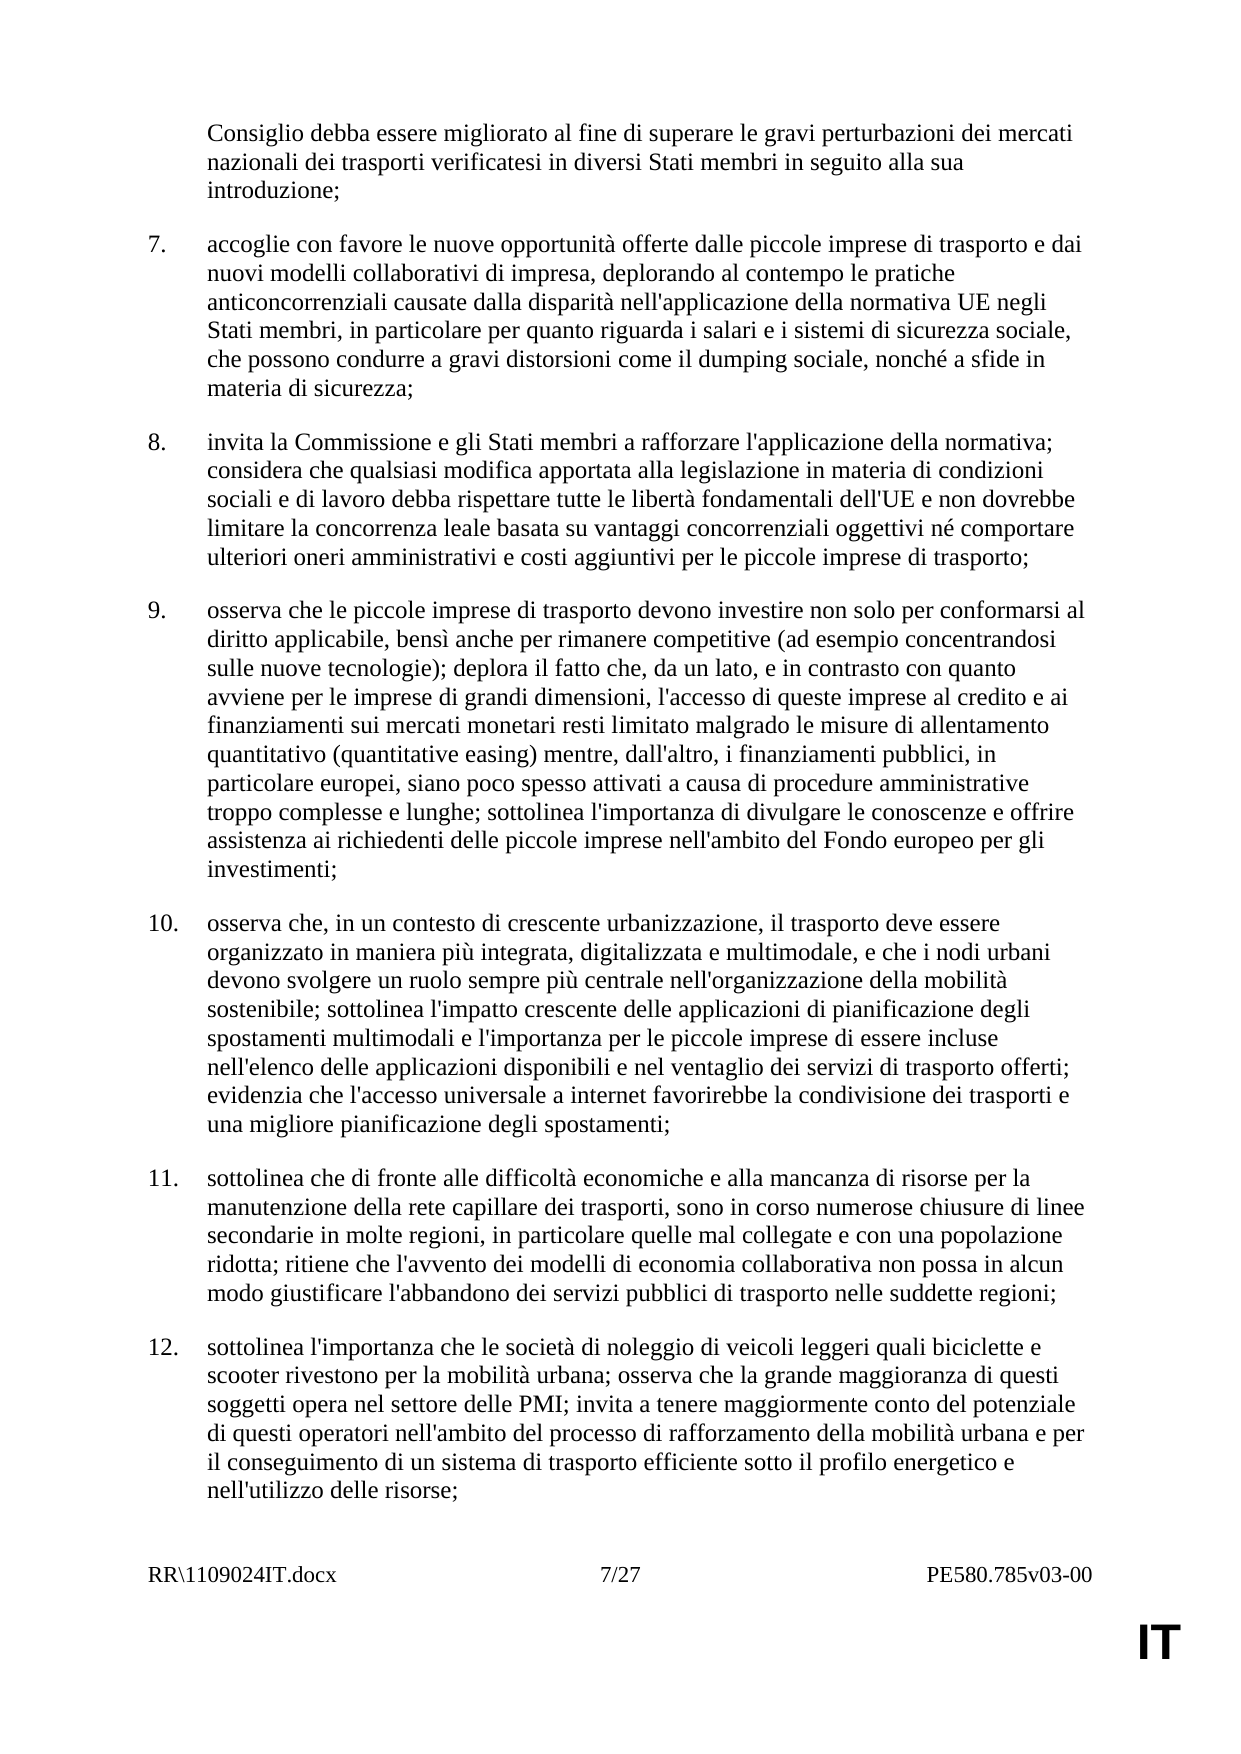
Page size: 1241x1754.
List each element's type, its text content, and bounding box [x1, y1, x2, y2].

text 11. sottolinea che di fronte alle difficoltà economiche e alla mancanza di risorse per la manutenzione della rete capillare dei trasporti, sono in corso numerose chiusure di linee secondarie in molte regioni, in particolare quelle mal collegate e con una popolazione ridotta; ritiene che l'avvento dei modelli di economia collaborativa non possa in alcun modo giustificare l'abbandono dei servizi pubblici di trasporto nelle suddette regioni; [148, 1163, 1092, 1307]
text 10. osserva che, in un contesto di crescente urbanizzazione, il trasporto deve essere organizzato in maniera più integrata, digitalizzata e multimodale, e che i nodi urbani devono svolgere un ruolo sempre più centrale nell'organizzazione della mobilità sostenibile; sottolinea l'impatto crescente delle applicazioni di pianificazione degli spostamenti multimodali e l'importanza per le piccole imprese di essere incluse nell'elenco delle applicazioni disponibili e nel ventaglio dei servizi di trasporto offerti; evidenzia che l'accesso universale a internet favorirebbe la condivisione dei trasporti e una migliore pianificazione degli spostamenti; [148, 908, 1092, 1138]
text 8. invita la Commissione e gli Stati membri a rafforzare l'applicazione della normativa; considera che qualsiasi modifica apportata alla legislazione in materia di condizioni sociali e di lavoro debba rispettare tutte le libertà fondamentali dell'UE e non dovrebbe limitare la concorrenza leale basata su vantaggi concorrenziali oggettivi né comportare ulteriori oneri amministrativi e costi aggiuntivi per le piccole imprese di trasporto; [148, 427, 1092, 571]
text 9. osserva che le piccole imprese di trasporto devono investire non solo per conformarsi al diritto applicabile, bensì anche per rimanere competitive (ad esempio concentrandosi sulle nuove tecnologie); deplora il fatto che, da un lato, e in contrasto con quanto avviene per le imprese di grandi dimensioni, l'accesso di queste imprese al credito e ai finanziamenti sui mercati monetari resti limitato malgrado le misure di allentamento quantitativo (quantitative easing) mentre, dall'altro, i finanziamenti pubblici, in particolare europei, siano poco spesso attivati a causa di procedure amministrative troppo complesse e lunghe; sottolinea l'importanza di divulgare le conoscenze e offrire assistenza ai richiedenti delle piccole imprese nell'ambito del Fondo europeo per gli investimenti; [148, 596, 1092, 883]
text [148, 118, 1092, 204]
text 7. accoglie con favore le nuove opportunità offerte dalle piccole imprese di trasporto e dai nuovi modelli collaborativi di impresa, deplorando al contempo le pratiche anticoncorrenziali causate dalla disparità nell'applicazione della normativa UE negli Stati membri, in particolare per quanto riguarda i salari e i sistemi di sicurezza sociale, che possono condurre a gravi distorsioni come il dumping sociale, nonché a sfide in materia di sicurezza; [148, 229, 1092, 402]
text 12. sottolinea l'importanza che le società di noleggio di veicoli leggeri quali biciclette e scooter rivestono per la mobilità urbana; osserva che la grande maggioranza di questi soggetti opera nel settore delle PMI; invita a tenere maggiormente conto del potenziale di questi operatori nell'ambito del processo di rafforzamento della mobilità urbana e per il conseguimento di un sistema di trasporto efficiente sotto il profilo energetico e nell'utilizzo delle risorse; [148, 1332, 1092, 1504]
